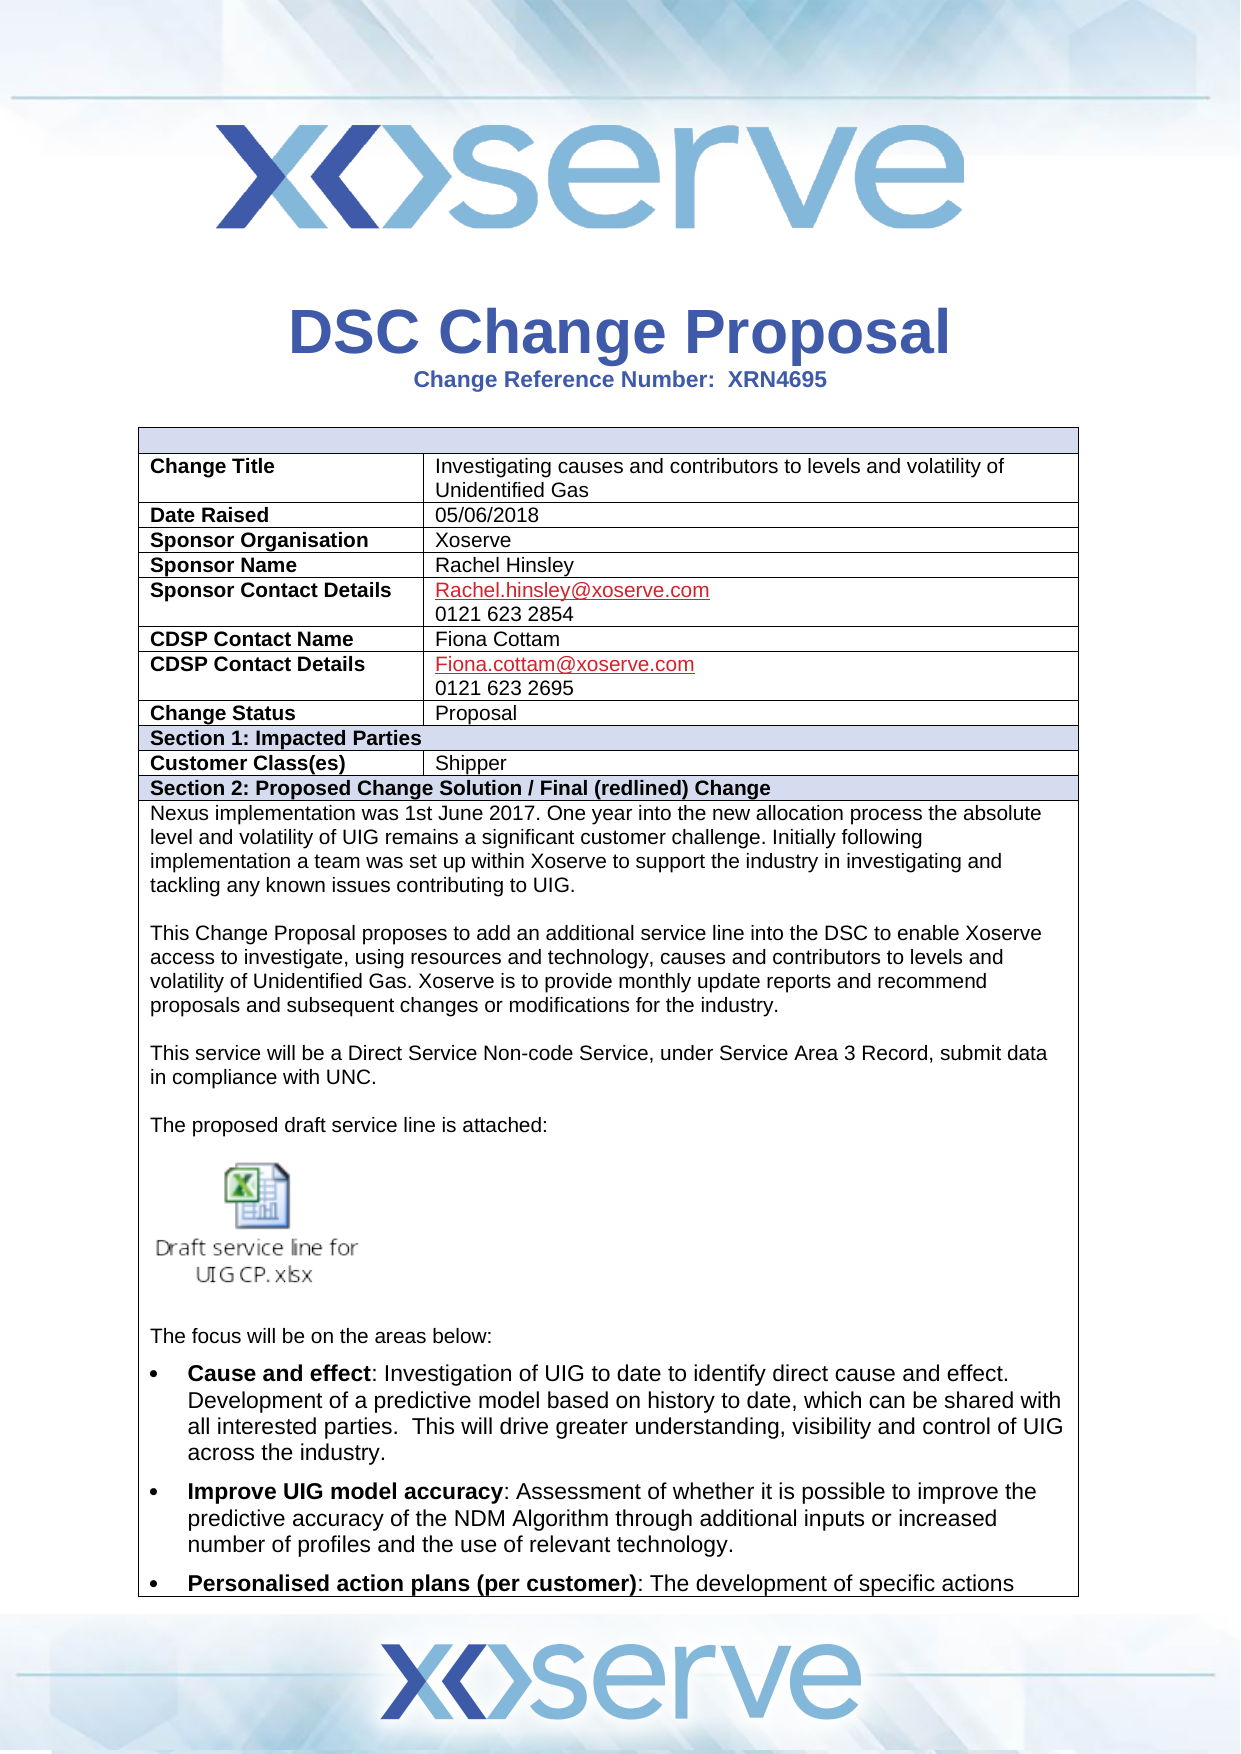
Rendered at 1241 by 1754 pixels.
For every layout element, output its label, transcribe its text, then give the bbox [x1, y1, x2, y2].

table_cell Rachel Hinsley [424, 553, 1078, 577]
table_cell Customer Class(es) [139, 751, 423, 775]
table_header [139, 428, 1078, 453]
text DSC Change Proposal [150, 198, 1090, 366]
table_cell Date Raised [139, 503, 423, 527]
table_cell CDSP Contact Name [139, 627, 423, 651]
table_cell Fiona Cottam [424, 627, 1078, 651]
table_cell Investigating causes and contributors to levels and volatility of Unidentified Gas [424, 454, 1078, 502]
table_cell Proposal [424, 701, 1078, 725]
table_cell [139, 801, 1078, 1596]
table_cell Section 1: Impacted Parties [139, 726, 1078, 750]
table_cell Rachel.hinsley@xoserve.com 0121 623 2854 [424, 578, 1078, 626]
table_cell Change Status [139, 701, 423, 725]
table_cell Sponsor Contact Details [139, 578, 423, 626]
table_cell Sponsor Organisation [139, 528, 423, 552]
picture [0, 0, 1241, 1754]
table_cell Section 2: Proposed Change Solution / Final (redlined) Change [139, 776, 1078, 800]
table_cell 05/06/2018 [424, 503, 1078, 527]
table_cell CDSP Contact Details [139, 652, 423, 700]
table_cell Change Title [139, 454, 423, 502]
table_cell Sponsor Name [139, 553, 423, 577]
text Change Reference Number: XRN4695 [150, 366, 1090, 393]
table_cell Shipper [424, 751, 1078, 775]
table_cell Fiona.cottam@xoserve.com 0121 623 2695 [424, 652, 1078, 700]
table_cell Xoserve [424, 528, 1078, 552]
